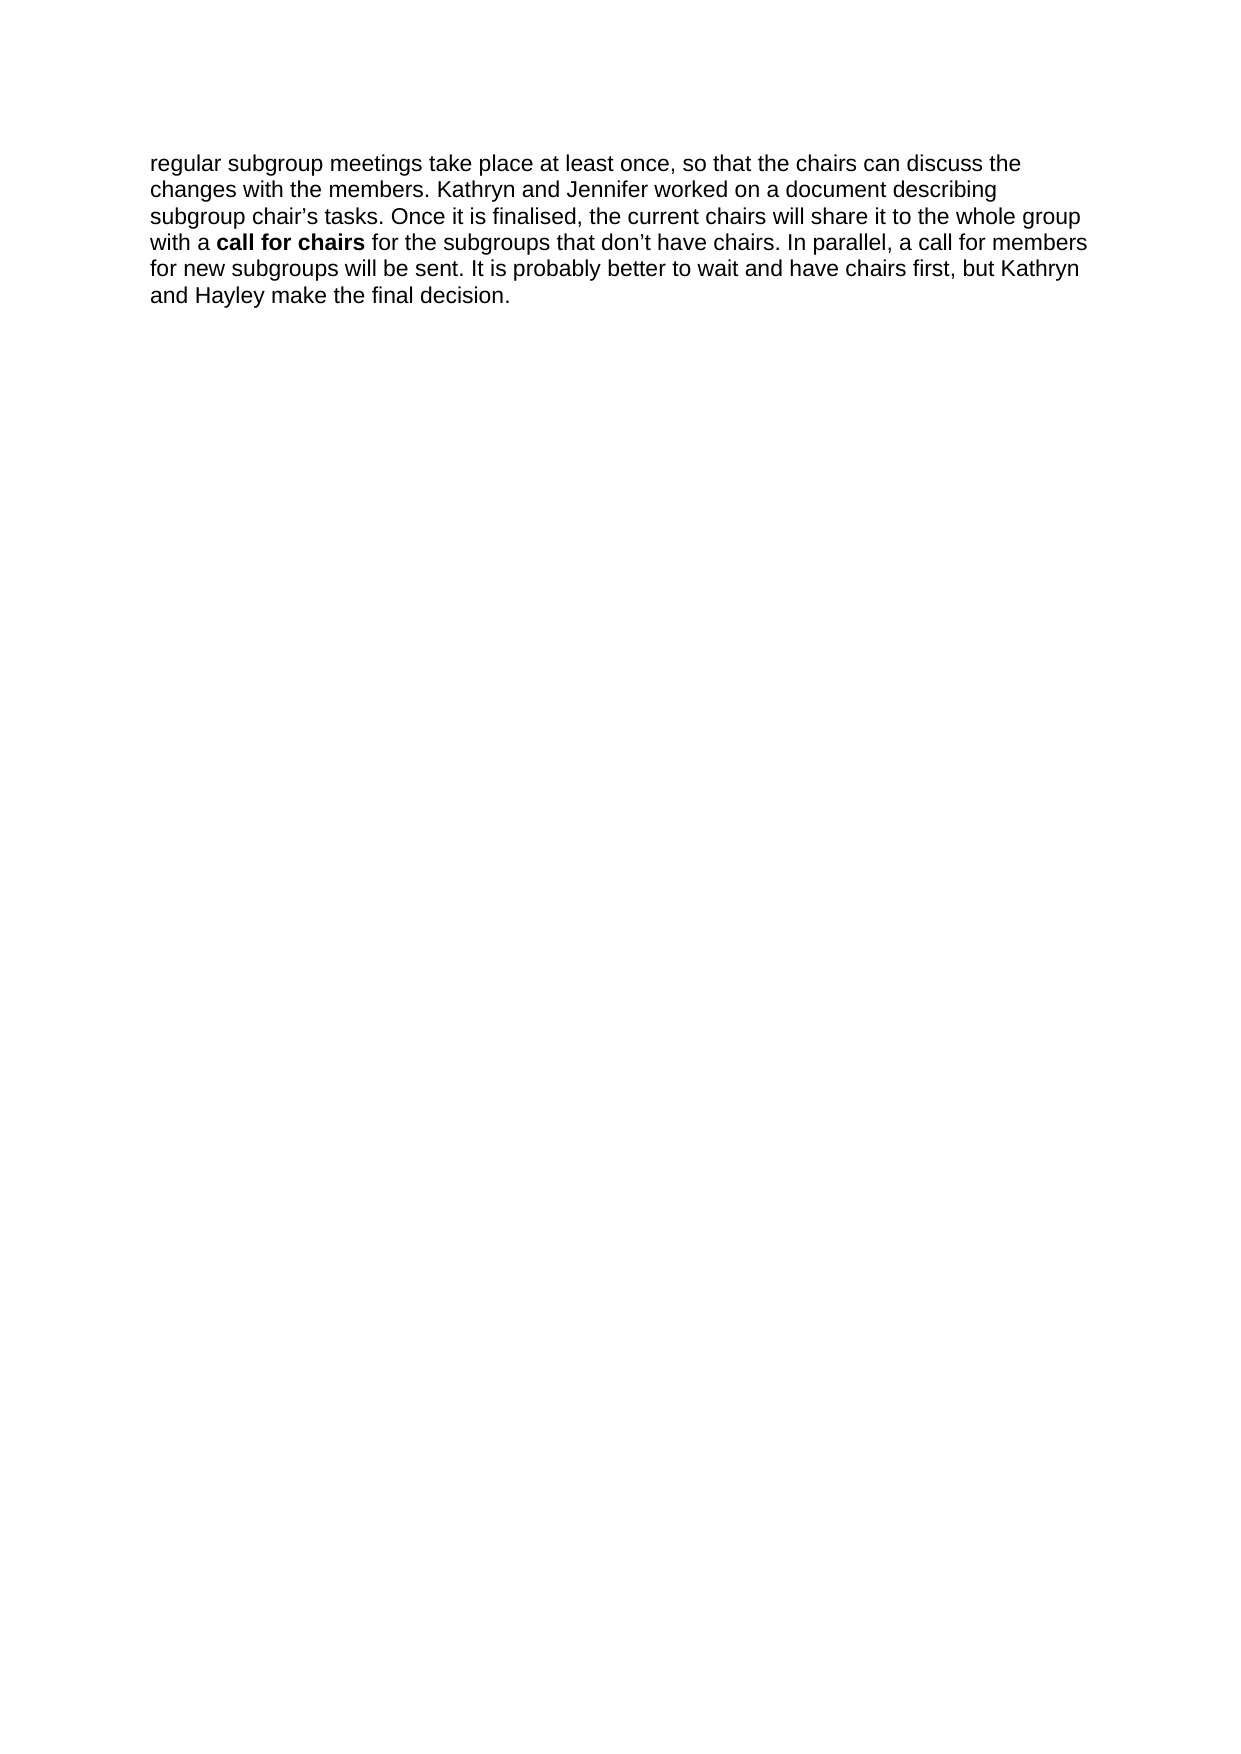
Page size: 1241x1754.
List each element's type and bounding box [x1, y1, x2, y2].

text [150, 150, 1090, 308]
